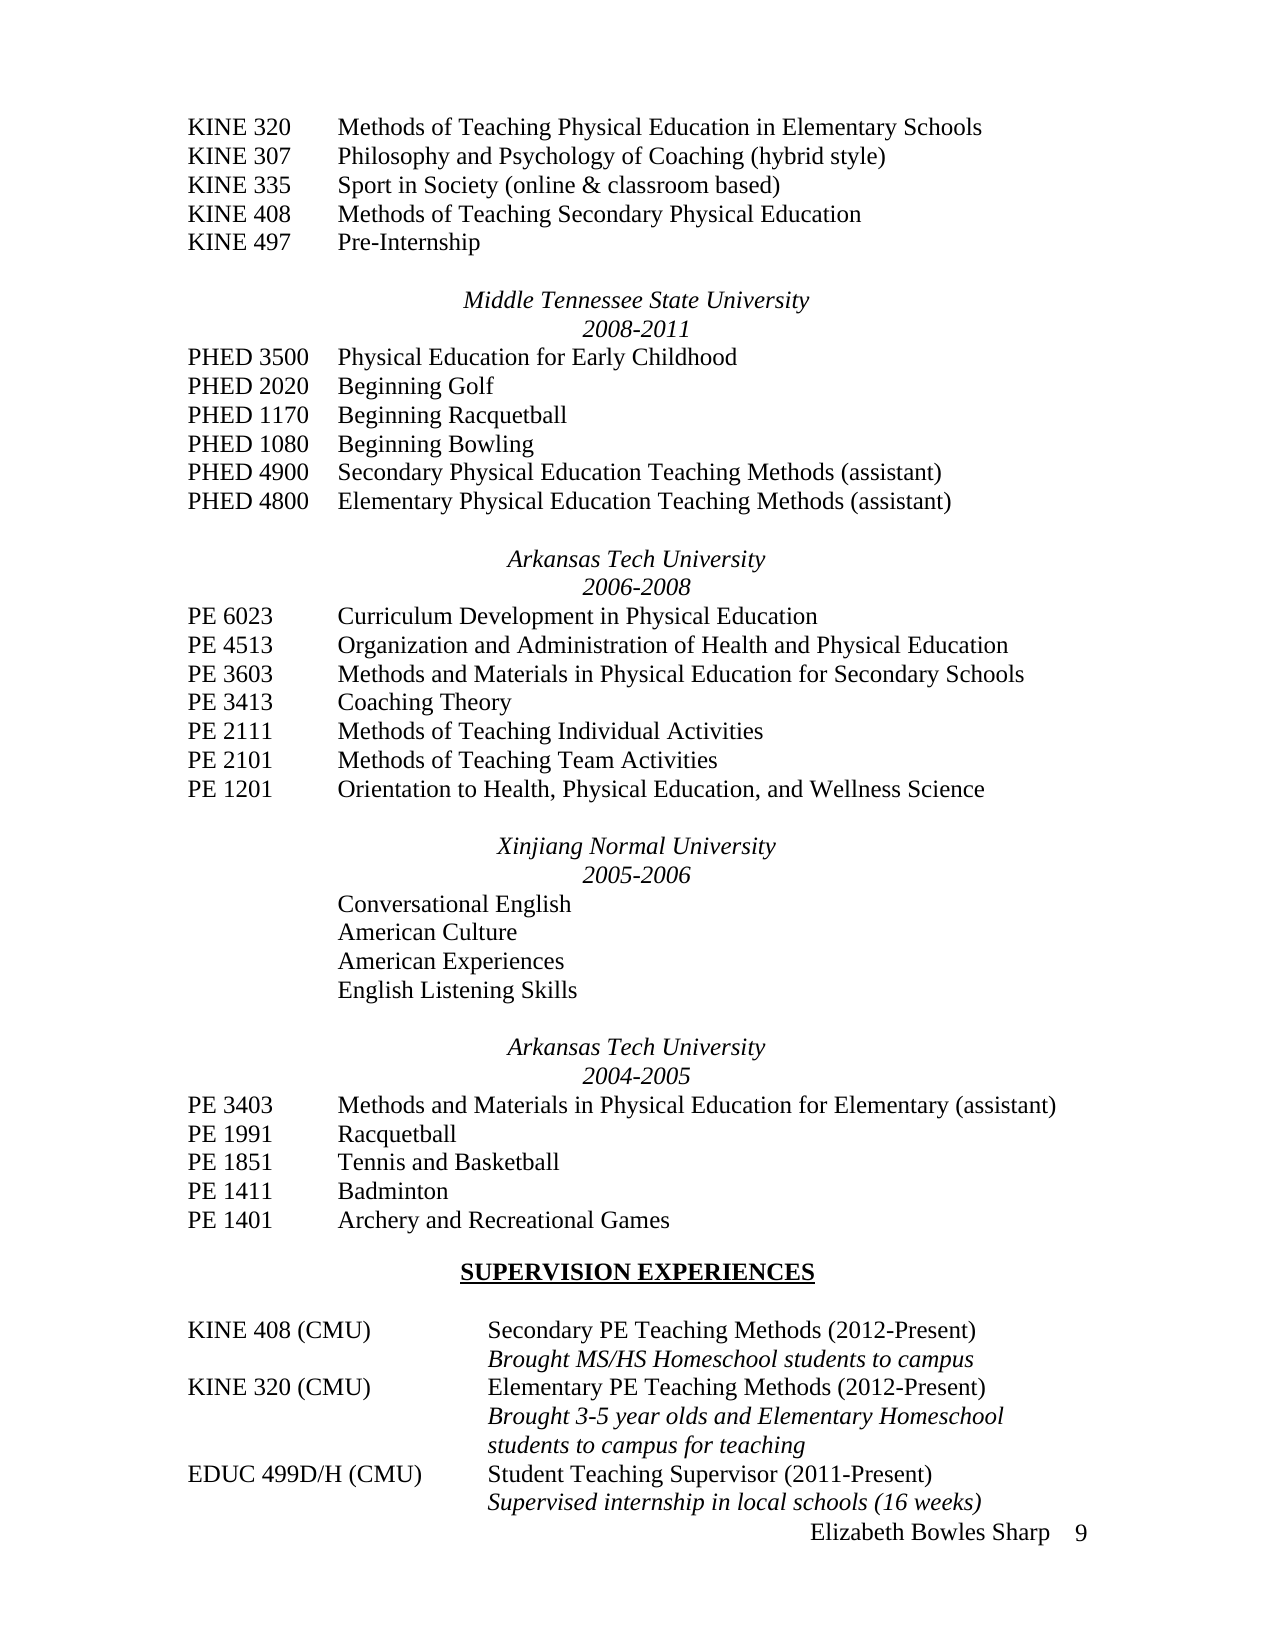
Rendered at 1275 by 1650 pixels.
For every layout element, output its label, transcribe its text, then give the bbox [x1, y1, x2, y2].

text PE 1401 Archery and Recreational Games [187, 1205, 1087, 1234]
text Xinjiang Normal University [187, 831, 1087, 860]
text Brought MS/HS Homeschool students to campus [187, 1344, 1087, 1372]
text American Experiences [187, 946, 1087, 975]
text KINE 307 Philosophy and Psychology of Coaching (hybrid style) [187, 141, 1087, 170]
text PHED 1170 Beginning Racquetball [187, 400, 1087, 429]
text Brought 3-5 year olds and Elementary Homeschool students to campus for teaching [487, 1401, 1087, 1459]
text PHED 3500 Physical Education for Early Childhood [187, 342, 1087, 371]
text KINE 320 (CMU) Elementary PE Teaching Methods (2012-Present) [187, 1372, 1087, 1401]
text PE 6023 Curriculum Development in Physical Education [187, 601, 1087, 630]
text KINE 335 Sport in Society (online & classroom based) [187, 170, 1087, 199]
text English Listening Skills [187, 975, 1087, 1004]
text 2005-2006 [187, 860, 1087, 889]
text PE 3413 Coaching Theory [187, 687, 1087, 716]
text 2006-2008 [187, 572, 1087, 601]
text PHED 4900 Secondary Physical Education Teaching Methods (assistant) [187, 457, 1087, 486]
text PE 2101 Methods of Teaching Team Activities [187, 745, 1087, 774]
text PHED 2020 Beginning Golf [187, 371, 1087, 400]
text KINE 408 (CMU) Secondary PE Teaching Methods (2012-Present) [187, 1315, 1087, 1344]
text 2004-2005 [187, 1061, 1087, 1090]
text PE 2111 Methods of Teaching Individual Activities [187, 716, 1087, 745]
text KINE 497 Pre-Internship [187, 227, 1087, 256]
text KINE 320 Methods of Teaching Physical Education in Elementary Schools [187, 112, 1087, 141]
text KINE 408 Methods of Teaching Secondary Physical Education [187, 199, 1087, 227]
text PHED 4800 Elementary Physical Education Teaching Methods (assistant) [187, 486, 1087, 515]
text SUPERVISION EXPERIENCES [187, 1257, 1087, 1286]
text Arkansas Tech University [187, 1032, 1087, 1061]
text Conversational English [187, 889, 1087, 917]
text PE 3603 Methods and Materials in Physical Education for Secondary Schools [187, 659, 1087, 687]
text American Culture [187, 917, 1087, 946]
text 2008-2011 [187, 314, 1087, 342]
text PE 3403 Methods and Materials in Physical Education for Elementary (assistant) [187, 1090, 1087, 1119]
text Supervised internship in local schools (16 weeks) [187, 1487, 1087, 1516]
text EDUC 499D/H (CMU) Student Teaching Supervisor (2011-Present) [187, 1459, 1087, 1487]
text PE 1851 Tennis and Basketball [187, 1147, 1087, 1176]
text PE 1411 Badminton [187, 1176, 1087, 1205]
text Middle Tennessee State University [187, 285, 1087, 314]
text Arkansas Tech University [187, 544, 1087, 572]
text PE 4513 Organization and Administration of Health and Physical Education [187, 630, 1087, 659]
text PE 1201 Orientation to Health, Physical Education, and Wellness Science [187, 774, 1087, 802]
text PE 1991 Racquetball [187, 1119, 1087, 1147]
text PHED 1080 Beginning Bowling [187, 429, 1087, 457]
